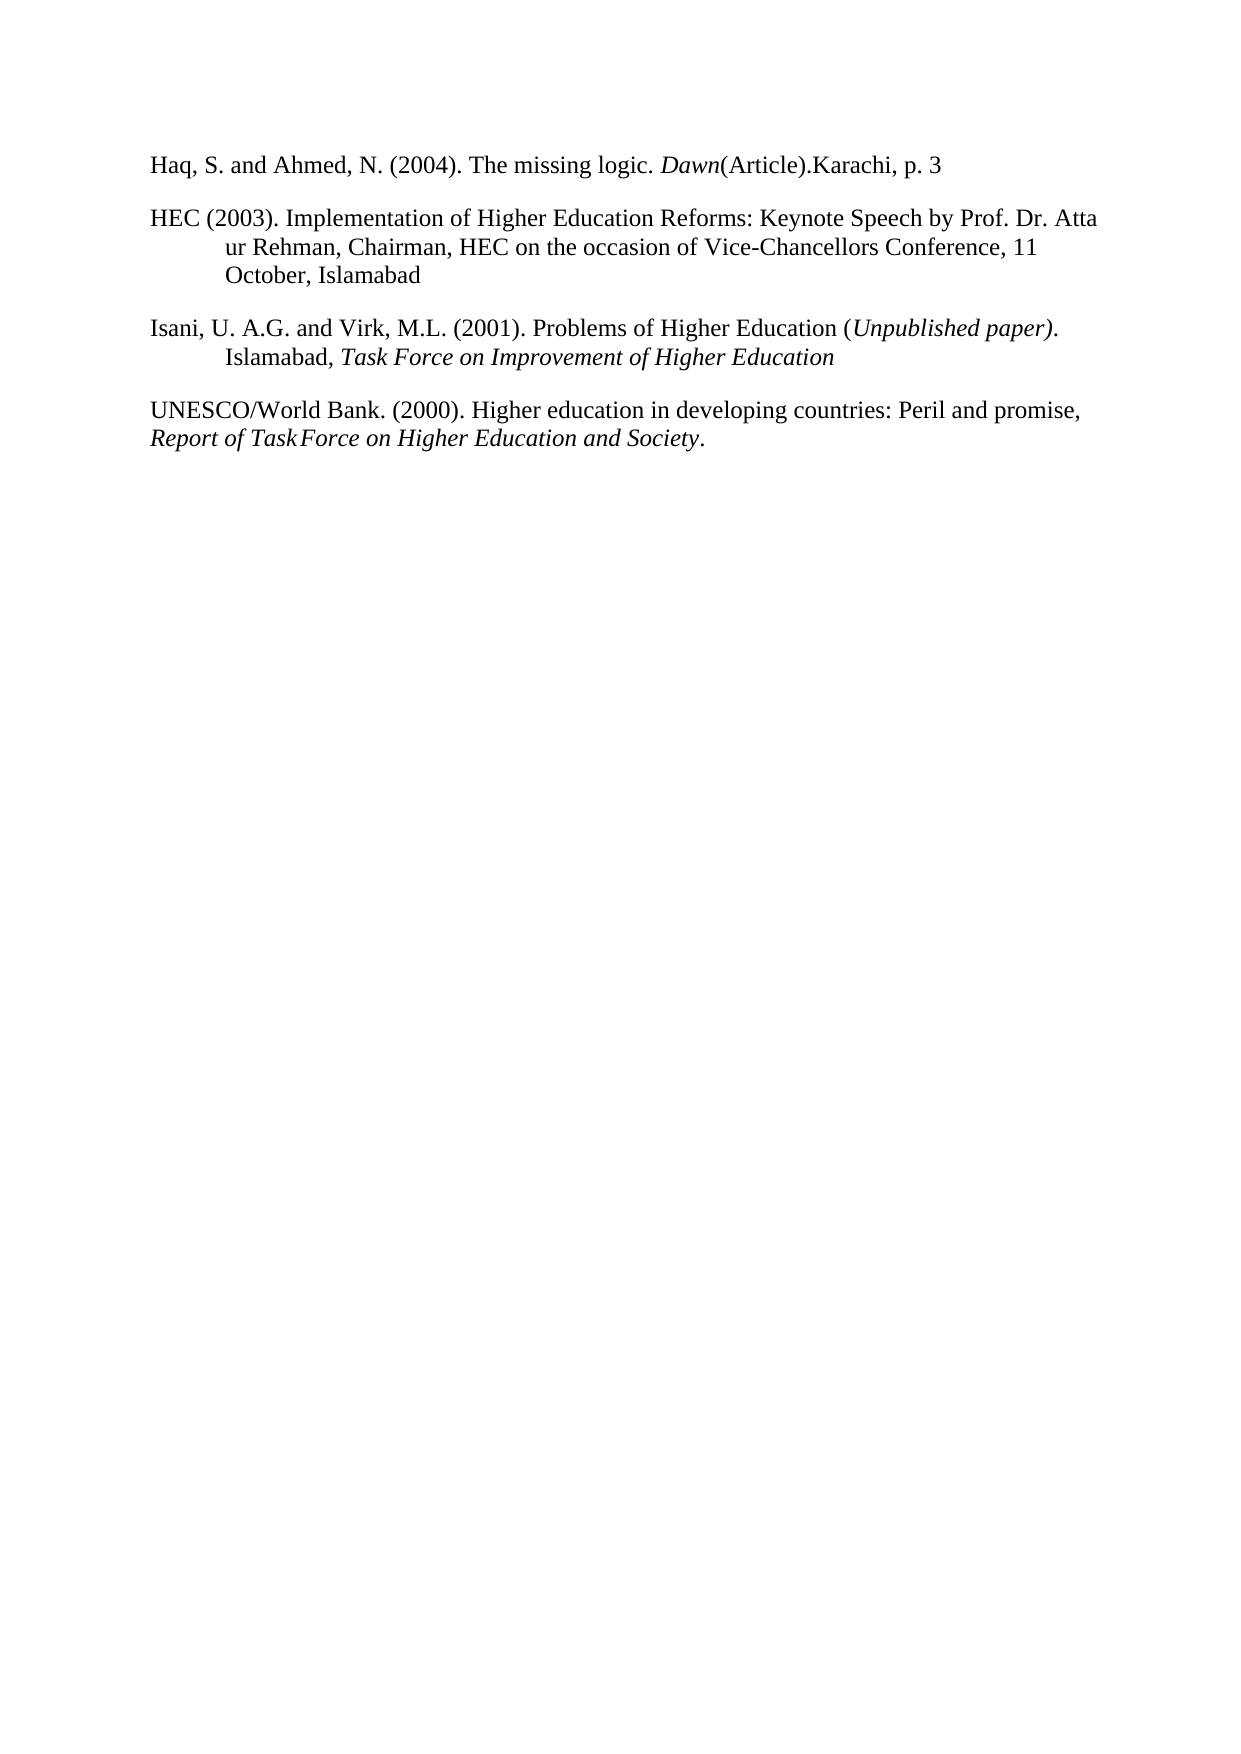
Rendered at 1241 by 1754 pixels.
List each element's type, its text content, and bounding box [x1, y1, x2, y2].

text Isani, U. A.G. and Virk, M.L. (2001). Problems of Higher Education (Unpublished paper). Islamabad, Task Force on Improvement of Higher Education [150, 313, 1135, 371]
text UNESCO/World Bank. (2000). Higher education in developing countries: Peril and promise, Report of Task Force on Higher Education and Society. [150, 395, 1135, 452]
text Haq, S. and Ahmed, N. (2004). The missing logic. Dawn(Article).Karachi, p. 3 [150, 150, 1135, 179]
text HEC (2003). Implementation of Higher Education Reforms: Keynote Speech by Prof. Dr. Atta ur Rehman, Chairman, HEC on the occasion of Vice-Chancellors Conference, 11 October, Islamabad [150, 203, 1135, 289]
